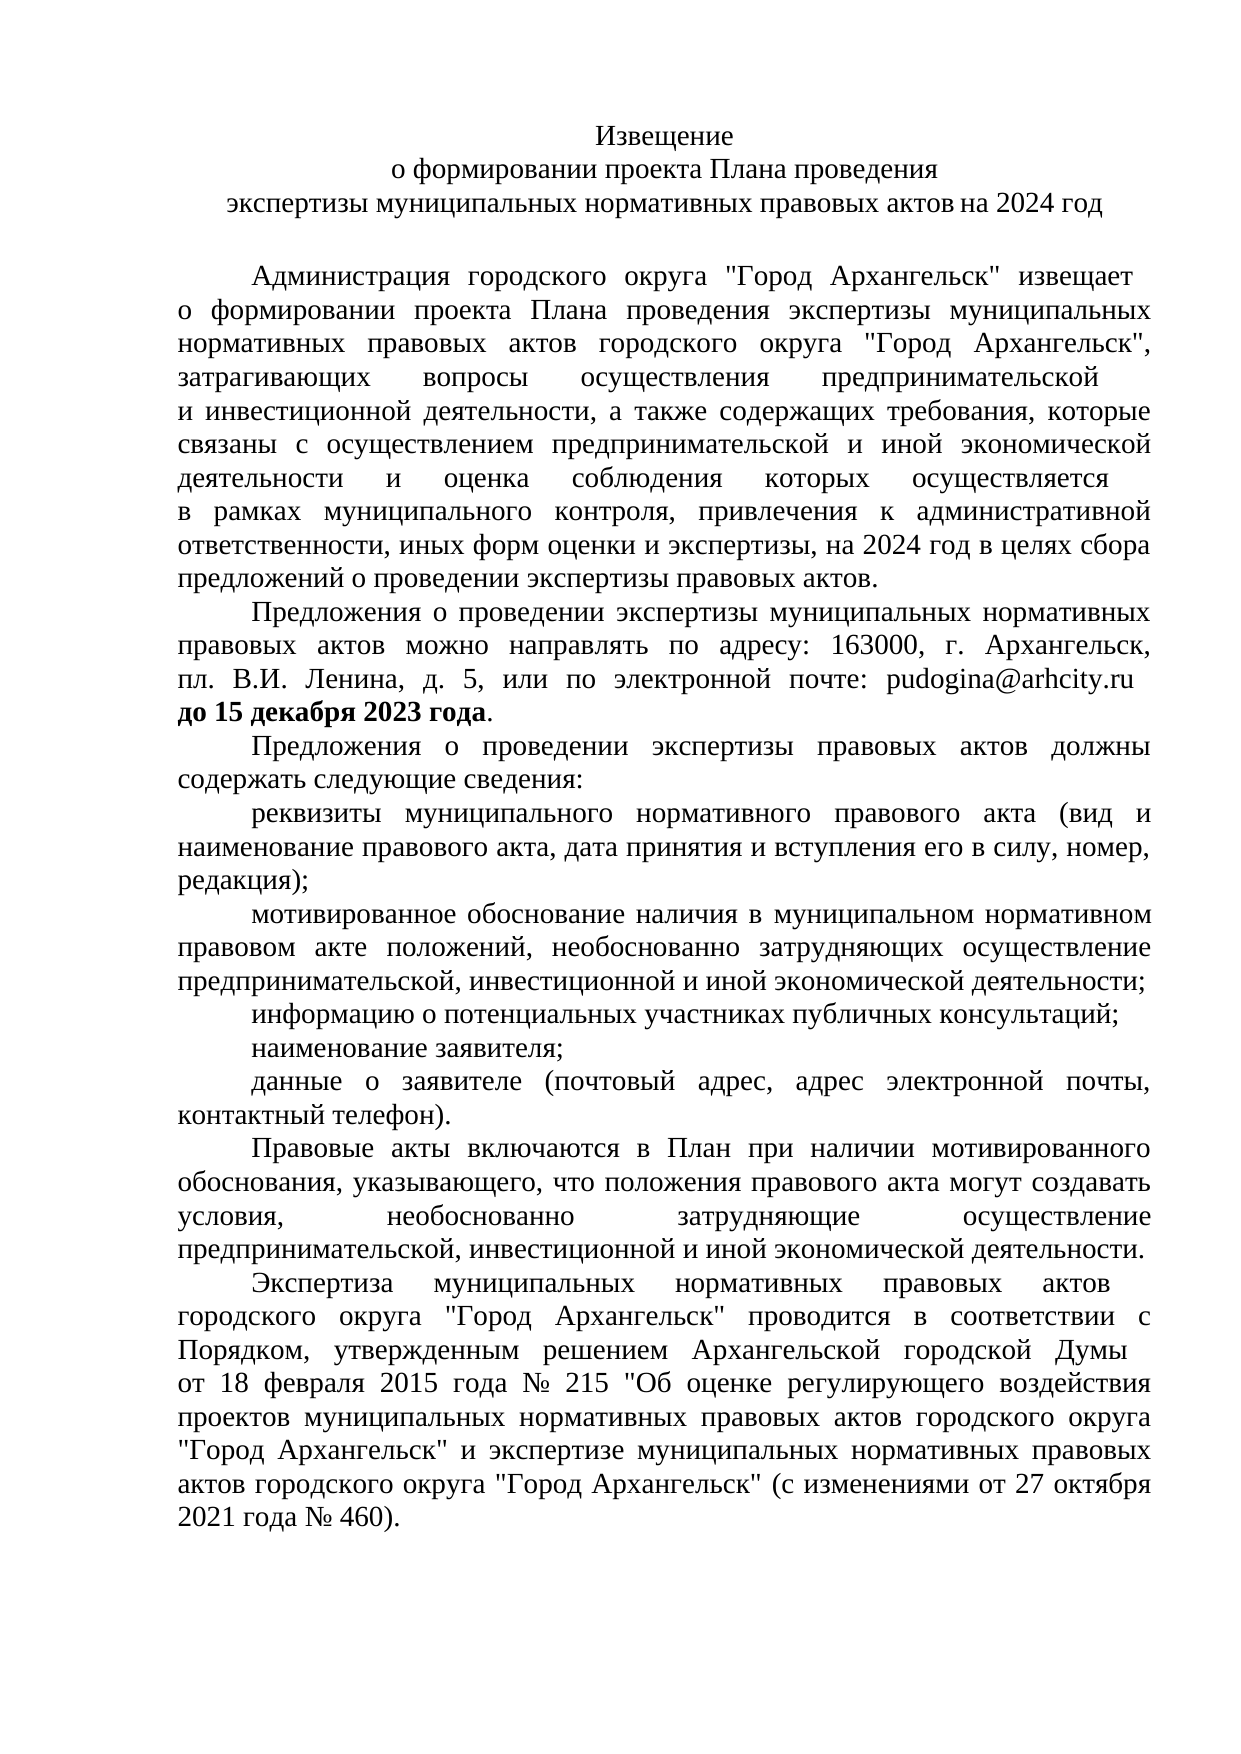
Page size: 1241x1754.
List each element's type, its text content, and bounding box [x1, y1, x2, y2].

text информацию о потенциальных участниках публичных консультаций; [177, 996, 1152, 1030]
text Экспертиза муниципальных нормативных правовых актов городского округа "Город Архангельск" проводится в соответствии с Порядком, утвержденным решением Архангельской городской Думы от 18 февраля 2015 года № 215 "Об оценке регулирующего воздействия проектов муниципальных нормативных правовых актов городского округа "Город Архангельск" и экспертизе муниципальных нормативных правовых актов городского округа "Город Архангельск" (с изменениями от 27 октября 2021 года № 460). [177, 1265, 1152, 1533]
text наименование заявителя; [177, 1030, 1152, 1063]
text мотивированное обоснование наличия в муниципальном нормативном правовом акте положений, необоснованно затрудняющих осуществление предпринимательской, инвестиционной и иной экономической деятельности; [177, 896, 1152, 996]
text Предложения о проведении экспертизы муниципальных нормативных правовых актов можно направлять по адресу: 163000, г. Архангельск, пл. В.И. Ленина, д. 5, или по электронной почте: pudogina@arhcity.ru до 15 декабря 2023 года. [177, 594, 1152, 728]
text Правовые акты включаются в План при наличии мотивированного обоснования, указывающего, что положения правового акта могут создавать условия, необоснованно затрудняющие осуществление предпринимательской, инвестиционной и иной экономической деятельности. [177, 1131, 1152, 1265]
text данные о заявителе (почтовый адрес, адрес электронной почты, контактный телефон). [177, 1063, 1152, 1131]
text Администрация городского округа "Город Архангельск" извещает о формировании проекта Плана проведения экспертизы муниципальных нормативных правовых актов городского округа "Город Архангельск", затрагивающих вопросы осуществления предпринимательской и инвестиционной деятельности, а также содержащих требования, которые связаны с осуществлением предпринимательской и иной экономической деятельности и оценка соблюдения которых осуществляется в рамках муниципального контроля, привлечения к административной ответственности, иных форм оценки и экспертизы, на 2024 год в целях сбора предложений о проведении экспертизы правовых актов. [177, 258, 1152, 594]
text экспертизы муниципальных нормативных правовых актов на 2024 год [177, 185, 1152, 219]
text Предложения о проведении экспертизы правовых актов должны содержать следующие сведения: [177, 728, 1152, 795]
text Извещение [177, 118, 1152, 152]
text о формировании проекта Плана проведения [177, 152, 1152, 185]
text реквизиты муниципального нормативного правового акта (вид и наименование правового акта, дата принятия и вступления его в силу, номер, редакция); [177, 795, 1152, 896]
